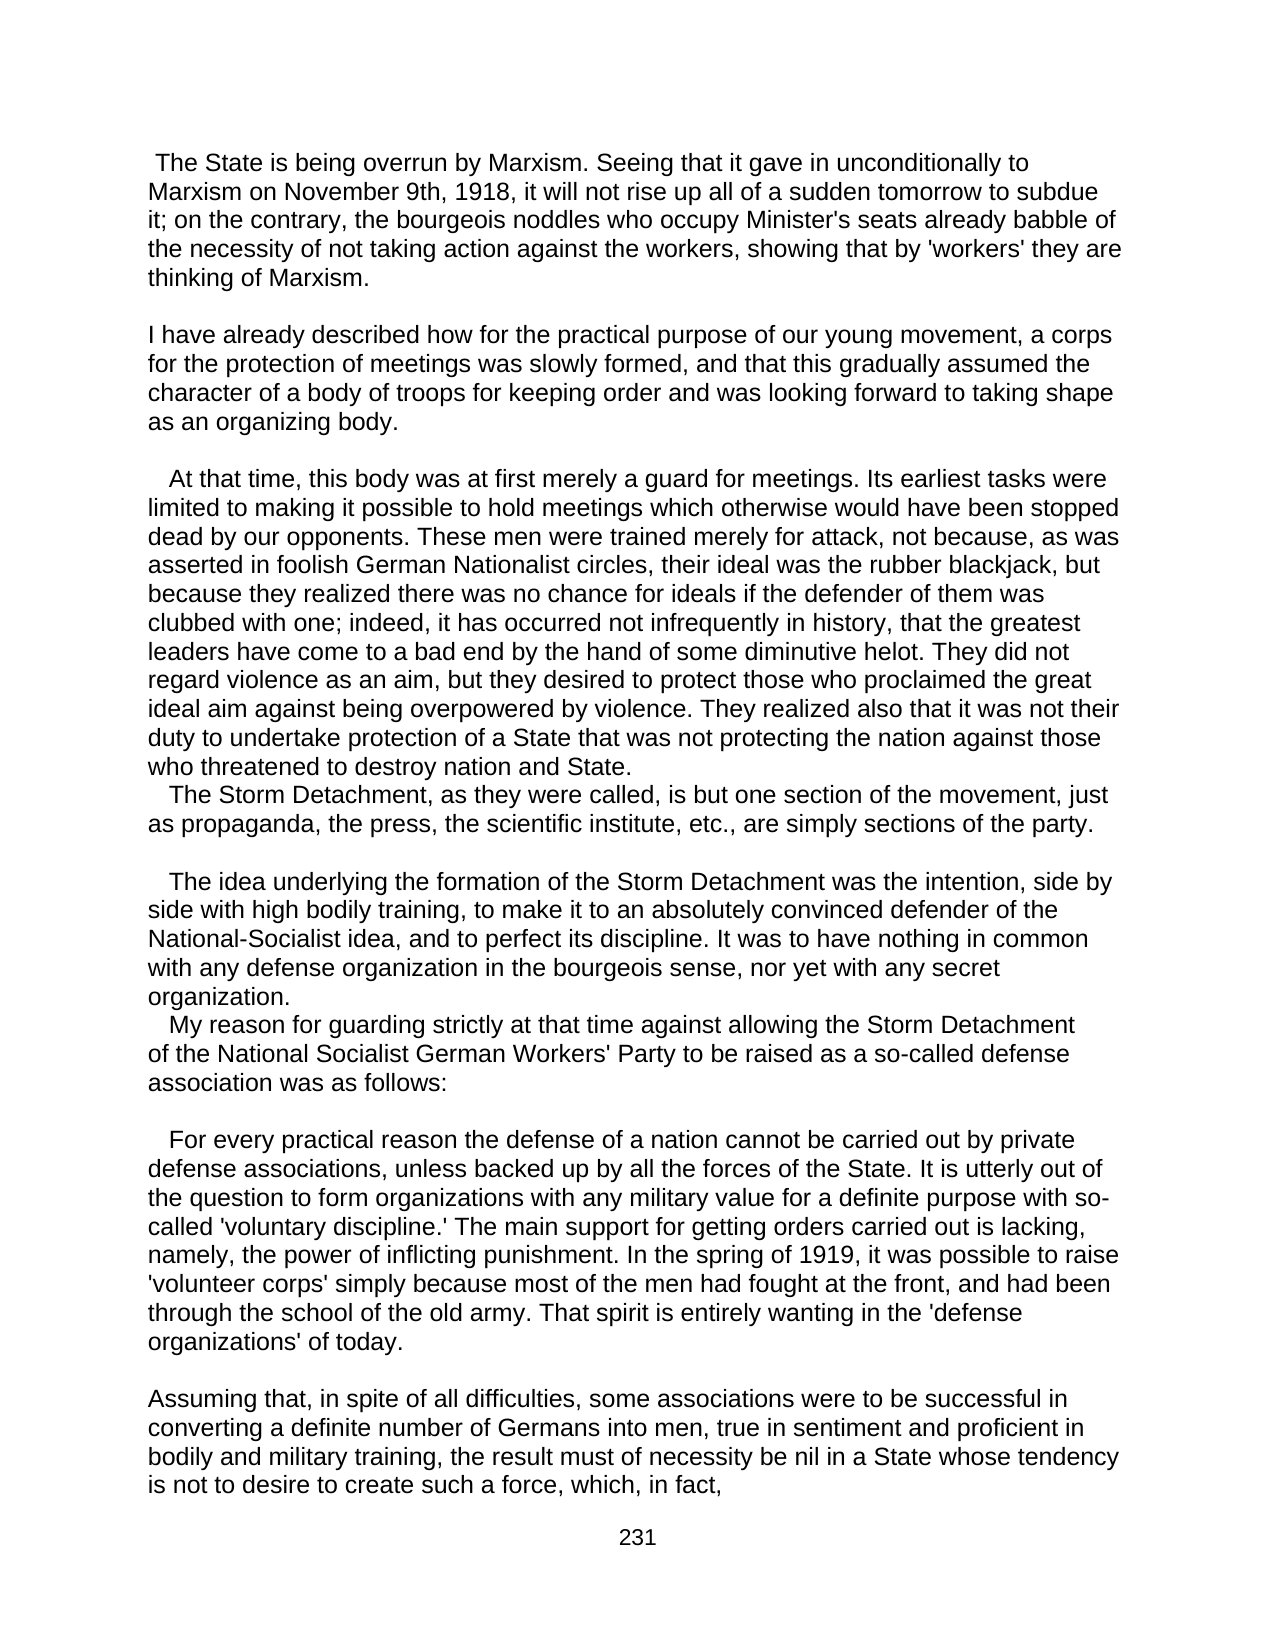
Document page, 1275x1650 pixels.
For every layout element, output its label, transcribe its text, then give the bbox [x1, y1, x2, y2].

text For every practical reason the defense of a nation cannot be carried out by private defense associations, unless backed up by all the forces of the State. It is utterly out of the question to form organizations with any military value for a definite purpose with so-called 'voluntary discipline.' The main support for getting orders carried out is lacking, namely, the power of inflicting punishment. In the spring of 1919, it was possible to raise 'volunteer corps' simply because most of the men had fought at the front, and had been through the school of the old army. That spirit is entirely wanting in the 'defense organizations' of today. [148, 1125, 1121, 1355]
text My reason for guarding strictly at that time against allowing the Storm Detachment of the National Socialist German Workers' Party to be raised as a so-called defense association was as follows: [148, 1010, 1090, 1096]
text The idea underlying the formation of the Storm Detachment was the intention, side by side with high bodily training, to make it to an absolutely convinced defender of the National-Socialist idea, and to perfect its discipline. It was to have nothing in common with any defense organization in the bourgeois sense, nor yet with any secret organization. [148, 866, 1127, 1010]
text I have already described how for the practical purpose of our young movement, a corps for the protection of meetings was slowly formed, and that this gradually assumed the character of a body of troops for keeping order and was looking forward to taking shape as an organizing body. [148, 320, 1125, 435]
text The Storm Detachment, as they were called, is but one section of the movement, just as propaganda, the press, the scientific institute, etc., are simply sections of the party. [148, 780, 1115, 838]
text At that time, this body was at first merely a guard for meetings. Its earliest tasks were limited to making it possible to hold meetings which otherwise would have been stopped dead by our opponents. These men were trained merely for attack, not because, as was asserted in foolish German Nationalist circles, their ideal was the rubber blackjack, but because they realized there was no chance for ideals if the defender of them was clubbed with one; indeed, it has occurred not infrequently in history, that the greatest leaders have come to a bad end by the hand of some diminutive helot. They did not regard violence as an aim, but they desired to protect those who proclaimed the great ideal aim against being overpowered by violence. They realized also that it was not their duty to undertake protection of a State that was not protecting the nation against those who threatened to destroy nation and State. [148, 464, 1127, 780]
text The State is being overrun by Marxism. Seeing that it gave in unconditionally to Marxism on November 9th, 1918, it will not rise up all of a sudden tomorrow to subdue it; on the contrary, the bourgeois noddles who occupy Minister's seats already babble of the necessity of not taking action against the workers, showing that by 'workers' they are thinking of Marxism. [148, 148, 1125, 291]
text Assuming that, in spite of all difficulties, some associations were to be successful in converting a definite number of Germans into men, true in sentiment and proficient in bodily and military training, the result must of necessity be nil in a State whose tendency is not to desire to create such a force, which, in fact, [148, 1384, 1123, 1499]
